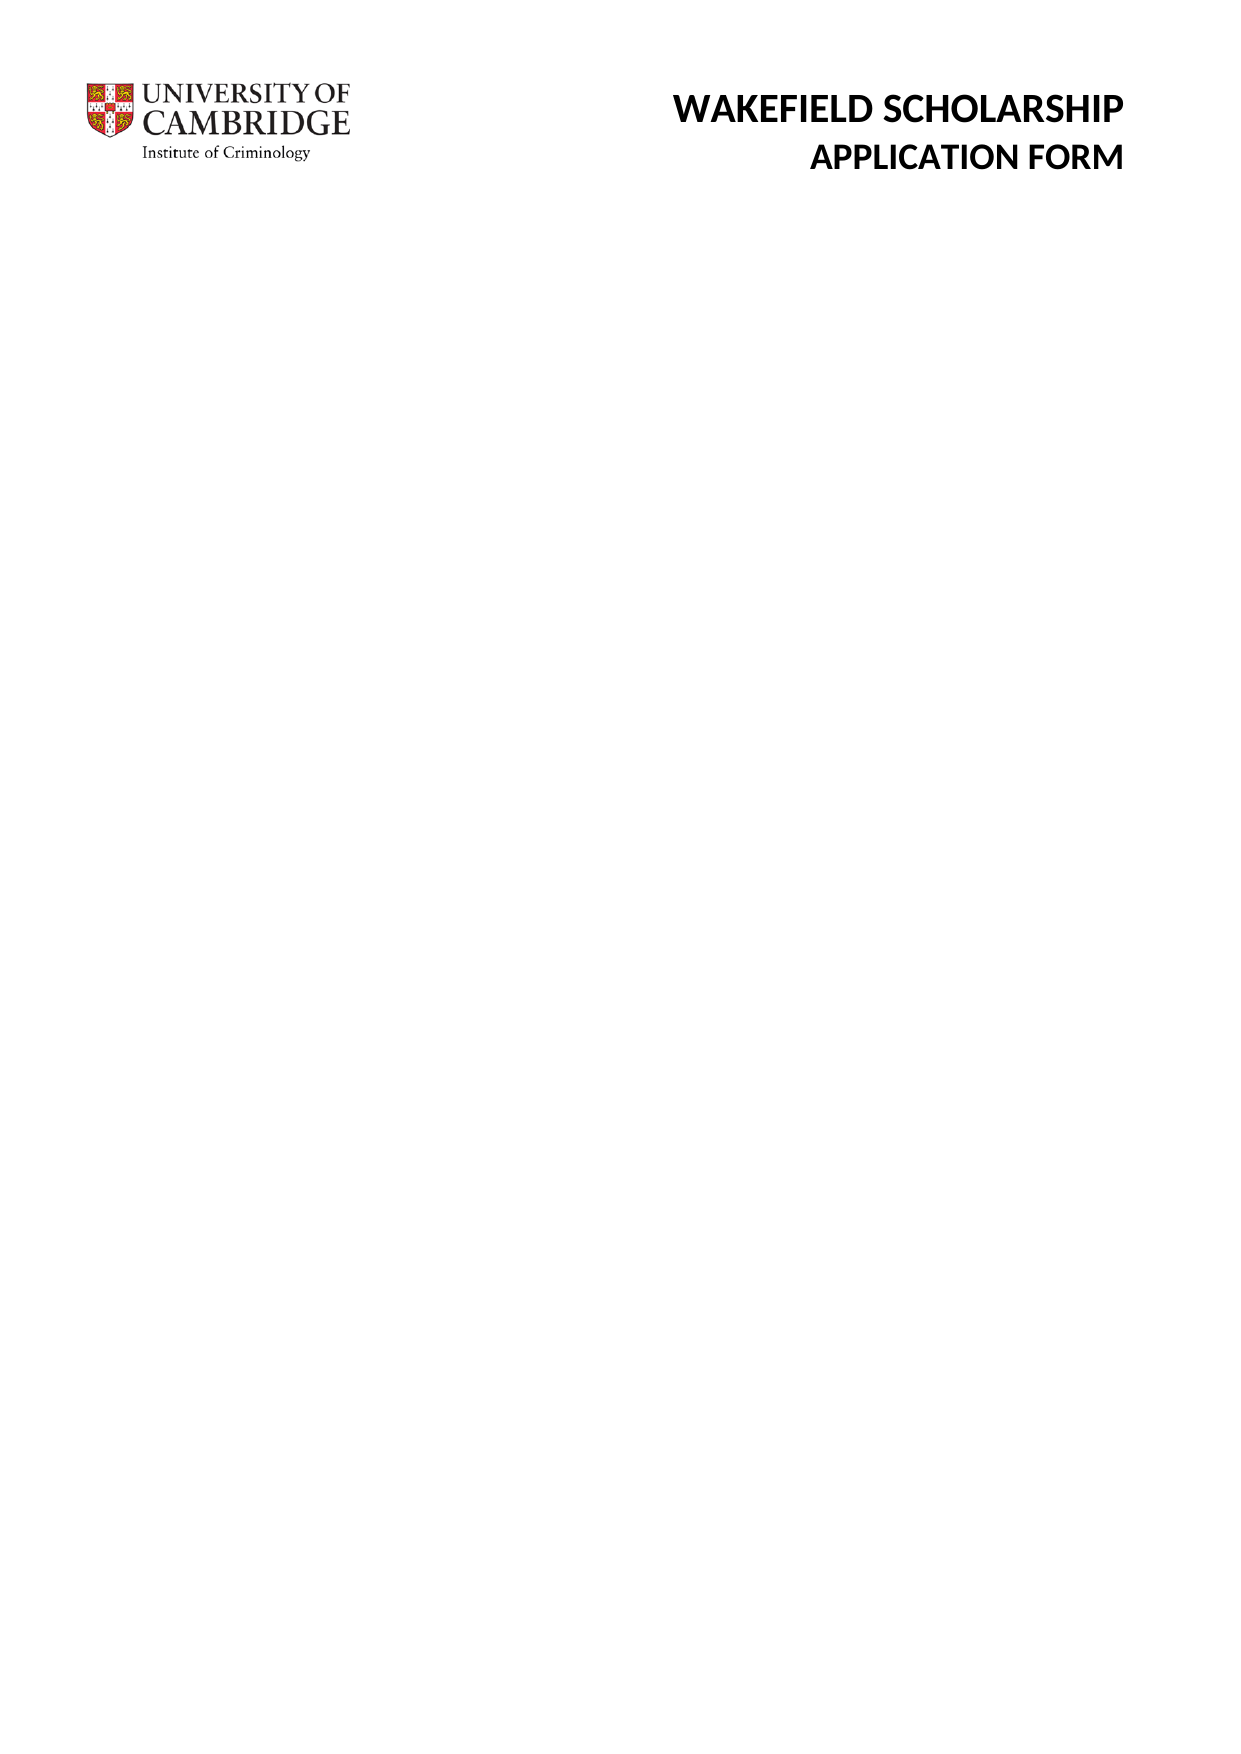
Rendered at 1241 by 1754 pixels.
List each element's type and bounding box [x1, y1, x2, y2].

picture [86, 82, 350, 162]
